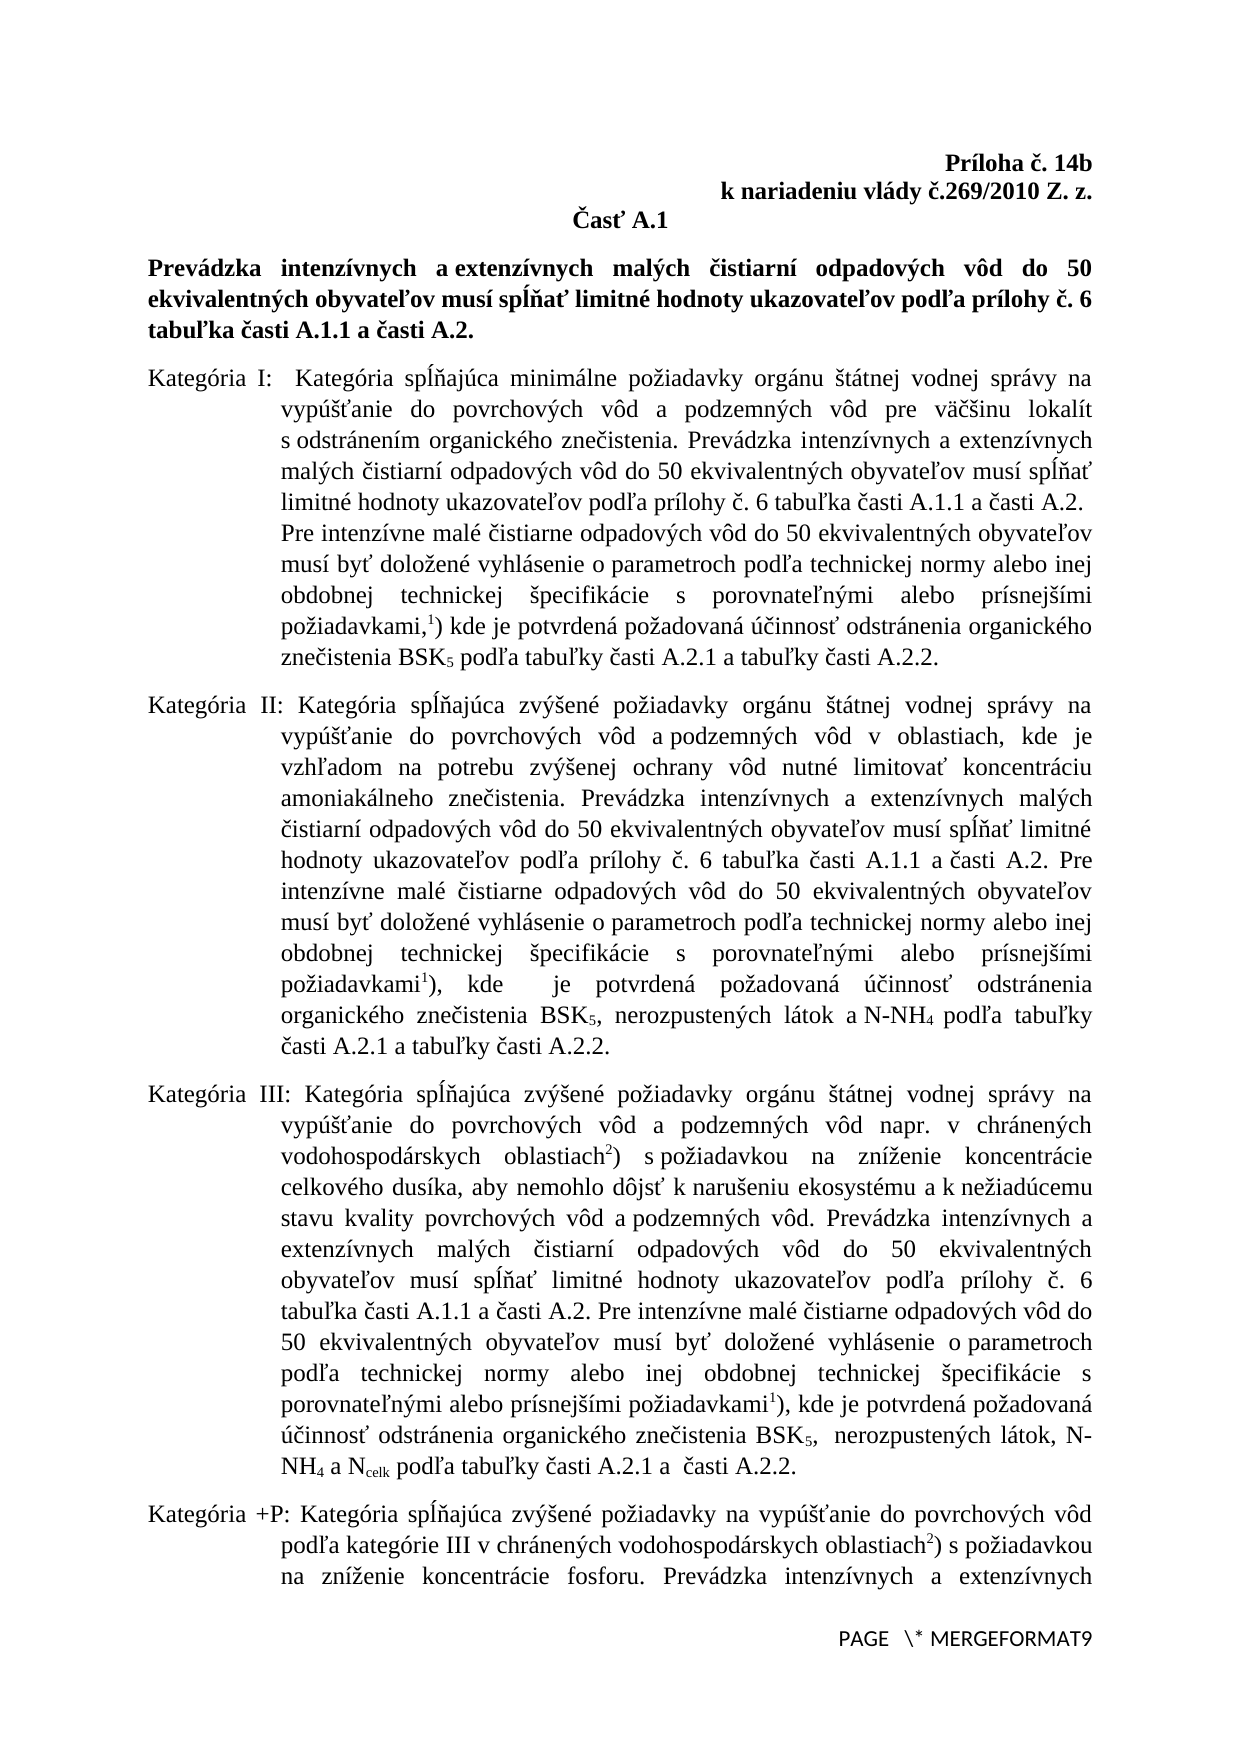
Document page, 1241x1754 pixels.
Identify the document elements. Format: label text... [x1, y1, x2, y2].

text Príloha č. 14b [148, 148, 1093, 176]
text Kategória II: Kategória spĺňajúca zvýšené požiadavky orgánu štátnej vodnej správy na vypúšťanie do povrchových vôd a podzemných vôd v oblastiach, kde je vzhľadom na potrebu zvýšenej ochrany vôd nutné limitovať koncentráciu amoniakálneho znečistenia. Prevádzka intenzívnych a extenzívnych malých čistiarní odpadových vôd do 50 ekvivalentných obyvateľov musí spĺňať limitné hodnoty ukazovateľov podľa prílohy č. 6 tabuľka časti A.1.1 a časti A.2. Pre intenzívne malé čistiarne odpadových vôd do 50 ekvivalentných obyvateľov musí byť doložené vyhlásenie o parametroch podľa technickej normy alebo inej obdobnej technickej špecifikácie s porovnateľnými alebo prísnejšími požiadavkami1), kde je potvrdená požadovaná účinnosť odstránenia organického znečistenia BSK5, nerozpustených látok a N-NH4 podľa tabuľky časti A.2.1 a tabuľky časti A.2.2. [148, 690, 1093, 1060]
text Časť A.1 [148, 205, 1093, 234]
text k nariadeniu vlády č.269/2010 Z. z. [148, 176, 1093, 205]
text Kategória III: Kategória spĺňajúca zvýšené požiadavky orgánu štátnej vodnej správy na vypúšťanie do povrchových vôd a podzemných vôd napr. v chránených vodohospodárskych oblastiach2) s požiadavkou na zníženie koncentrácie celkového dusíka, aby nemohlo dôjsť k narušeniu ekosystému a k nežiadúcemu stavu kvality povrchových vôd a podzemných vôd. Prevádzka intenzívnych a extenzívnych malých čistiarní odpadových vôd do 50 ekvivalentných obyvateľov musí spĺňať limitné hodnoty ukazovateľov podľa prílohy č. 6 tabuľka časti A.1.1 a časti A.2. Pre intenzívne malé čistiarne odpadových vôd do 50 ekvivalentných obyvateľov musí byť doložené vyhlásenie o parametroch podľa technickej normy alebo inej obdobnej technickej špecifikácie s porovnateľnými alebo prísnejšími požiadavkami1), kde je potvrdená požadovaná účinnosť odstránenia organického znečistenia BSK5, nerozpustených látok, N-NH4 a Ncelk podľa tabuľky časti A.2.1 a časti A.2.2. [148, 1079, 1093, 1480]
text Kategória I: Kategória spĺňajúca minimálne požiadavky orgánu štátnej vodnej správy na vypúšťanie do povrchových vôd a podzemných vôd pre väčšinu lokalít s odstránením organického znečistenia. Prevádzka intenzívnych a extenzívnych malých čistiarní odpadových vôd do 50 ekvivalentných obyvateľov musí spĺňať limitné hodnoty ukazovateľov podľa prílohy č. 6 tabuľka časti A.1.1 a časti A.2. Pre intenzívne malé čistiarne odpadových vôd do 50 ekvivalentných obyvateľov musí byť doložené vyhlásenie o parametroch podľa technickej normy alebo inej obdobnej technickej špecifikácie s porovnateľnými alebo prísnejšími požiadavkami,1) kde je potvrdená požadovaná účinnosť odstránenia organického znečistenia BSK5 podľa tabuľky časti A.2.1 a tabuľky časti A.2.2. [148, 363, 1093, 671]
text Prevádzka intenzívnych a extenzívnych malých čistiarní odpadových vôd do 50 ekvivalentných obyvateľov musí spĺňať limitné hodnoty ukazovateľov podľa prílohy č. 6 tabuľka časti A.1.1 a časti A.2. [148, 253, 1093, 344]
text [148, 1499, 1093, 1590]
